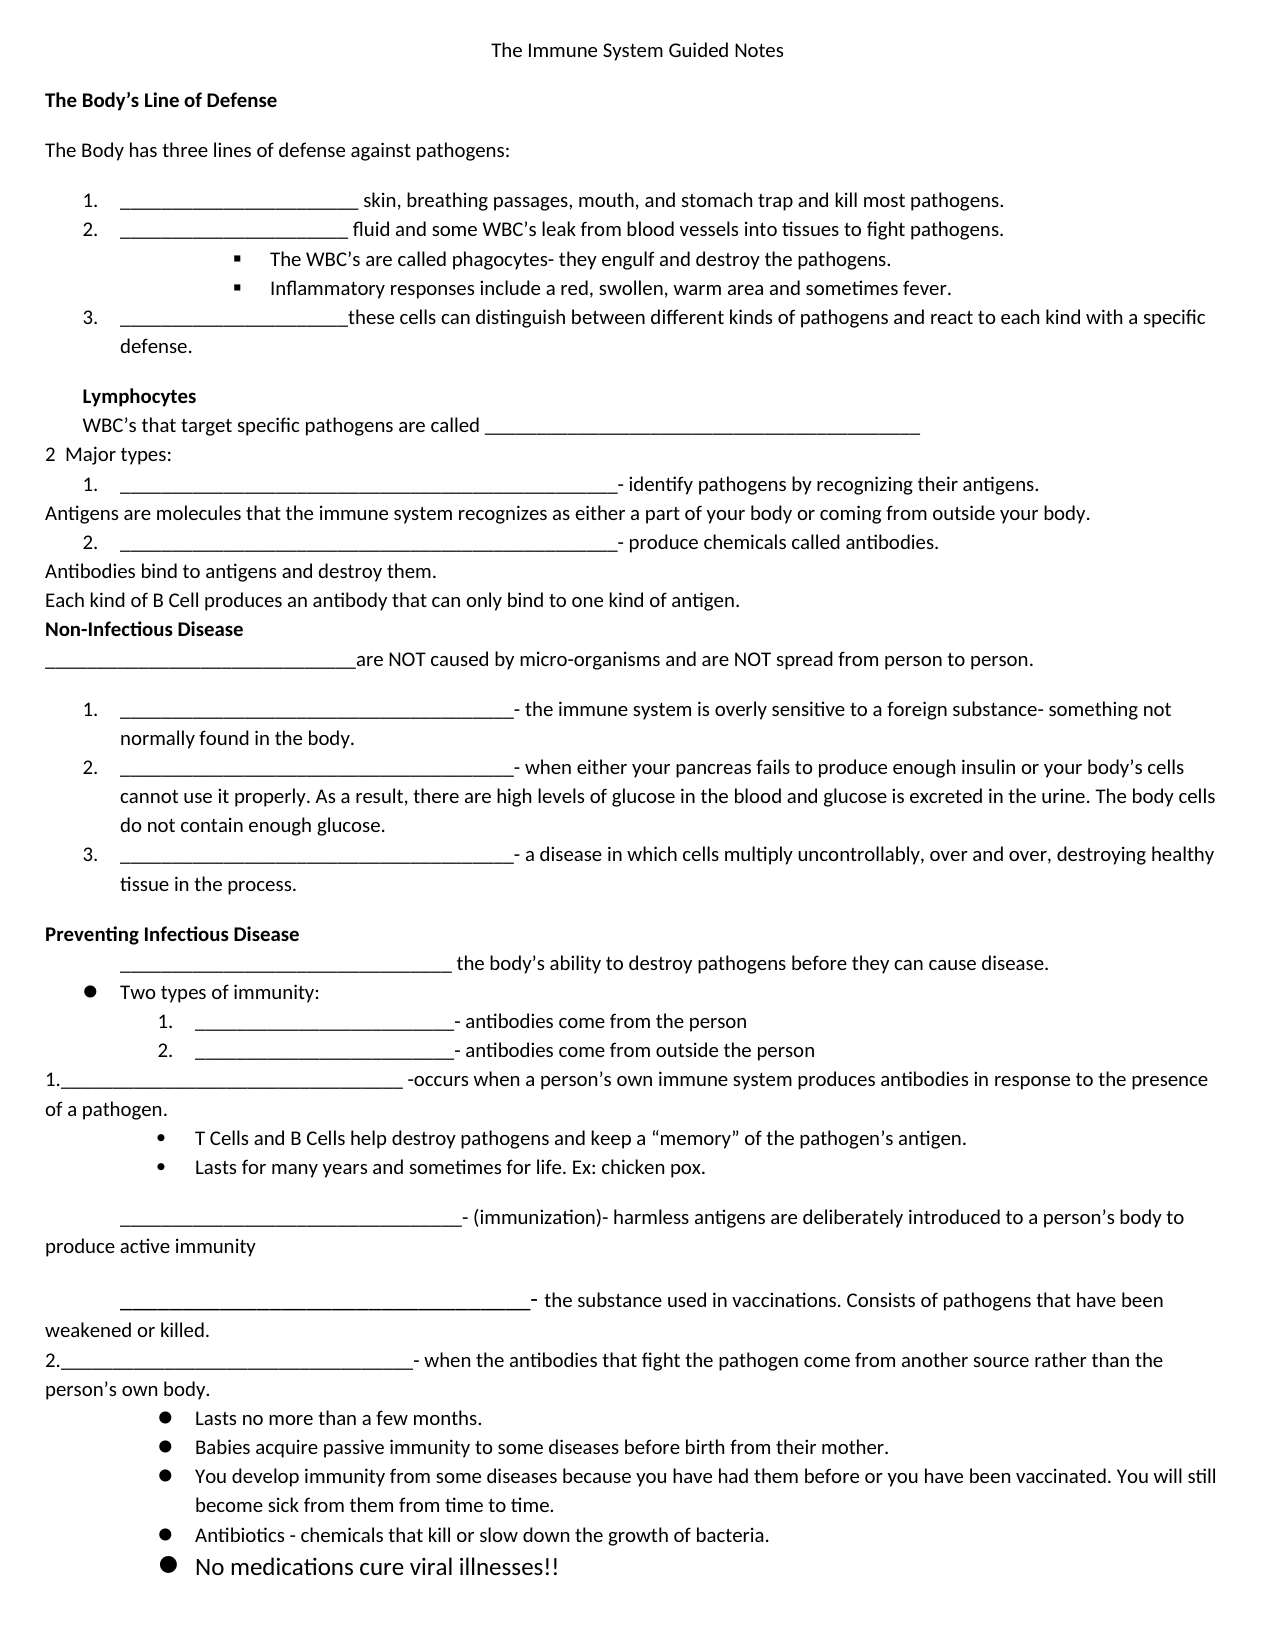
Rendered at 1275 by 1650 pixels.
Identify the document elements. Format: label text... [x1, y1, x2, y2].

list Lasts no more than a few months. [157, 1405, 1230, 1431]
list Antibiotics - chemicals that kill or slow down the growth of bacteria. [157, 1522, 1230, 1547]
text Preventing Infectious Disease [45, 921, 1230, 946]
list _________________________- antibodies come from the person [157, 1008, 1230, 1034]
text ______________________________are NOT caused by micro-organisms and are NOT spread from person to person. [45, 646, 1230, 671]
text _________________________________- the substance used in vaccinations. Consists of pathogens that have been weakened or killed. [45, 1283, 1230, 1343]
list ______________________ fluid and some WBC’s leak from blood vessels into tissues to fight pathogens. [82, 217, 1230, 242]
list T Cells and B Cells help destroy pathogens and keep a “memory” of the pathogen’s antigen. [157, 1125, 1230, 1150]
list Two types of immunity: [82, 979, 1230, 1004]
list Inflammatory responses include a red, swollen, warm area and sometimes fever. [232, 275, 1230, 300]
list Babies acquire passive immunity to some diseases before birth from their mother. [157, 1434, 1230, 1460]
text WBC’s that target specific pathogens are called __________________________________________ [82, 412, 1230, 438]
list ________________________________________________- identify pathogens by recognizing their antigens. [82, 471, 1230, 496]
text The Body’s Line of Defense [45, 87, 1230, 113]
text 1._________________________________ -occurs when a person’s own immune system produces antibodies in response to the presence of a pathogen. [45, 1067, 1230, 1121]
text Each kind of B Cell produces an antibody that can only bind to one kind of antigen. [45, 587, 1230, 613]
list You develop immunity from some diseases because you have had them before or you have been vaccinated. You will still become sick from them from time to time. [157, 1463, 1230, 1518]
list Lasts for many years and sometimes for life. Ex: chicken pox. [157, 1154, 1230, 1179]
list ______________________________________- when either your pancreas fails to produce enough insulin or your body’s cells cannot use it properly. As a result, there are high levels of glucose in the blood and glucose is excreted in the urine. The body cells do not contain enough glucose. [82, 754, 1230, 838]
list The WBC’s are called phagocytes- they engulf and destroy the pathogens. [232, 246, 1230, 271]
list ______________________these cells can distinguish between different kinds of pathogens and react to each kind with a specific defense. [82, 304, 1230, 359]
text 2.__________________________________- when the antibodies that fight the pathogen come from another source rather than the person’s own body. [45, 1347, 1230, 1401]
text The Body has three lines of defense against pathogens: [45, 137, 1230, 163]
list _________________________- antibodies come from outside the person [157, 1037, 1230, 1063]
text ________________________________ the body’s ability to destroy pathogens before they can cause disease. [120, 950, 1230, 975]
list No medications cure viral illnesses!! [157, 1551, 1230, 1582]
text Non-Infectious Disease [45, 617, 1230, 642]
text Antibodies bind to antigens and destroy them. [45, 558, 1230, 584]
text Antigens are molecules that the immune system recognizes as either a part of your body or coming from outside your body. [45, 500, 1230, 525]
list _______________________ skin, breathing passages, mouth, and stomach trap and kill most pathogens. [82, 187, 1230, 213]
text The Immune System Guided Notes [45, 37, 1230, 63]
text _________________________________- (immunization)- harmless antigens are deliberately introduced to a person’s body to produce active immunity [45, 1204, 1230, 1259]
list ______________________________________- a disease in which cells multiply uncontrollably, over and over, destroying healthy tissue in the process. [82, 842, 1230, 896]
list ________________________________________________- produce chemicals called antibodies. [82, 529, 1230, 554]
text Lymphocytes [82, 383, 1230, 409]
text 2 Major types: [45, 442, 1230, 467]
list ______________________________________- the immune system is overly sensitive to a foreign substance- something not normally found in the body. [82, 696, 1230, 750]
